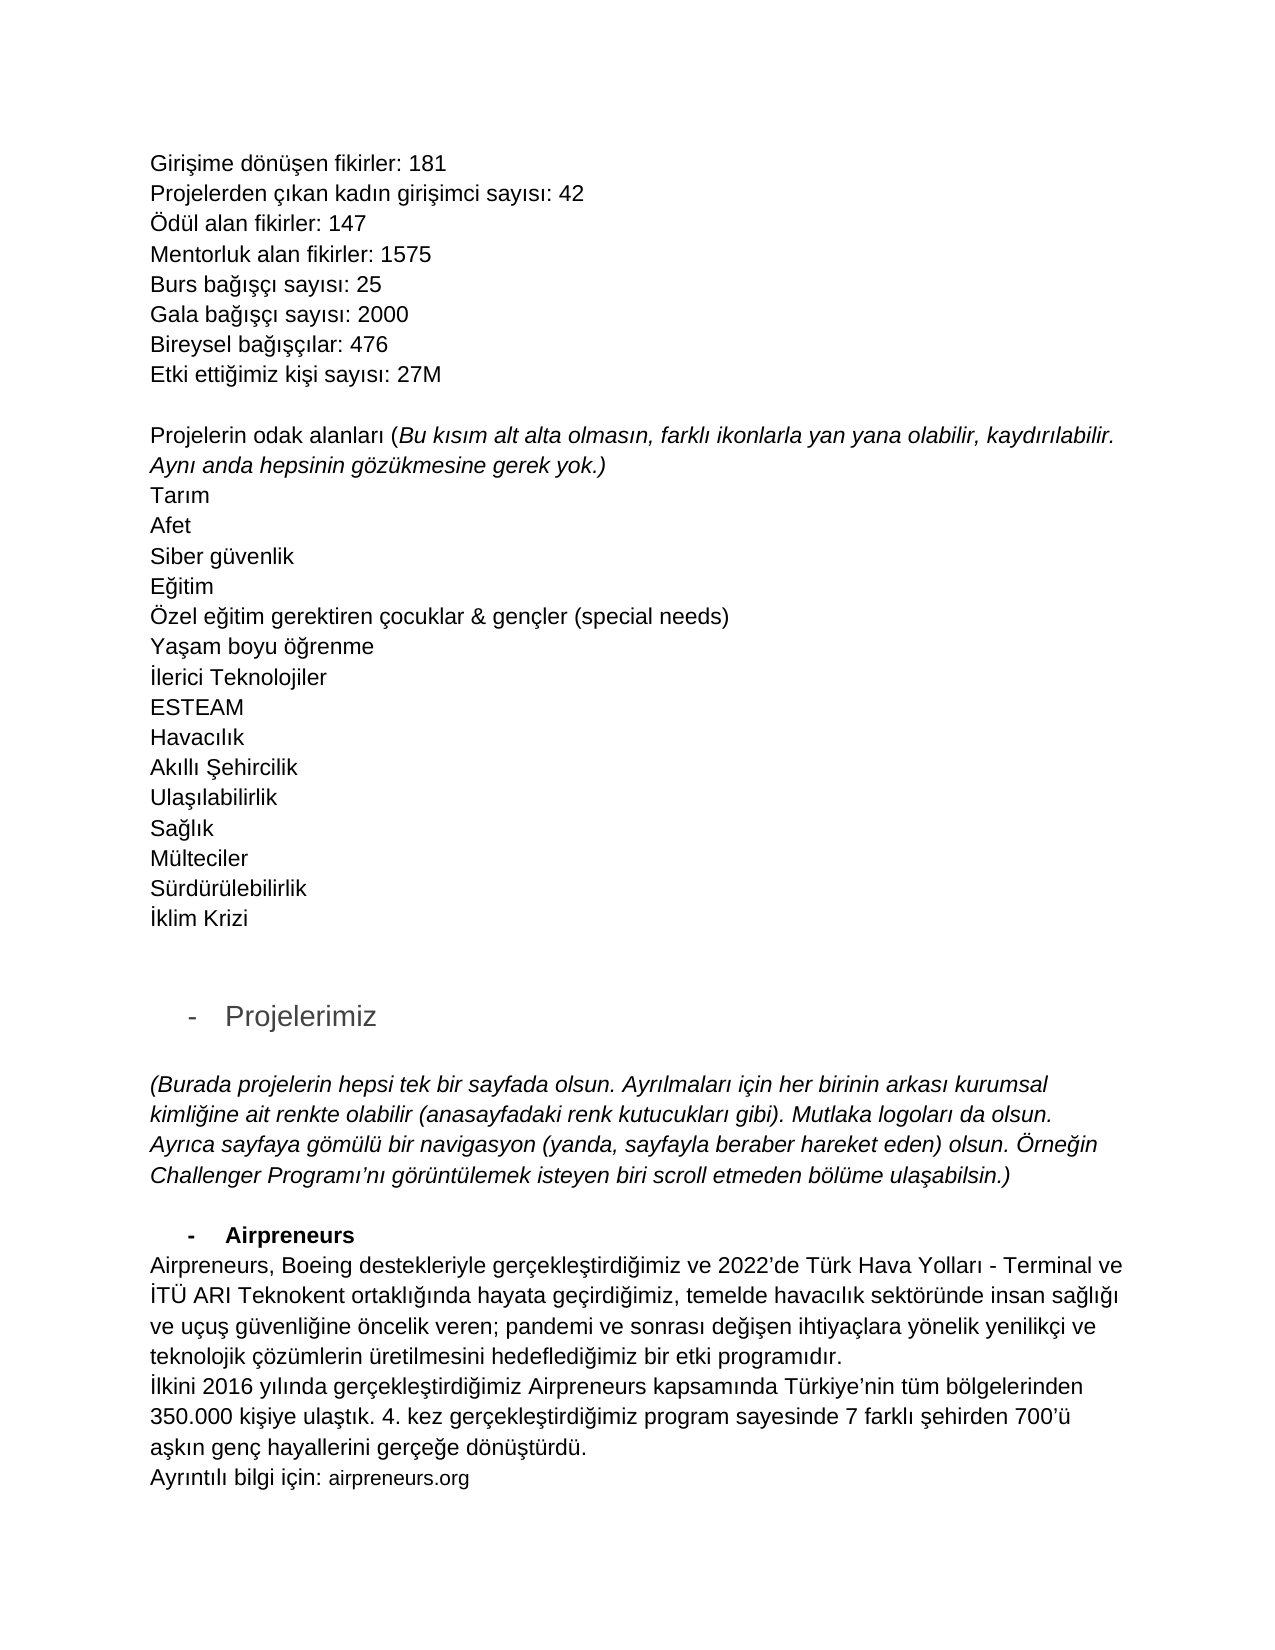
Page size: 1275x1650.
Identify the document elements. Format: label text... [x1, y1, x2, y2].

text (Burada projelerin hepsi tek bir sayfada olsun. Ayrılmaları için her birinin arkası kurumsal kimliğine ait renkte olabilir (anasayfadaki renk kutucukları gibi). Mutlaka logoları da olsun. [150, 1071, 1125, 1128]
text İlerici Teknolojiler [150, 663, 1125, 690]
text Ayrıntılı bilgi için: airpreneurs.org [150, 1464, 1125, 1490]
text Siber güvenlik [150, 543, 1125, 569]
text Bireysel bağışçılar: 476 [150, 331, 1125, 358]
text ESTEAM [150, 694, 1125, 720]
text Girişime dönüşen fikirler: 181 [150, 150, 1125, 176]
text Akıllı Şehircilik [150, 754, 1125, 781]
subtitle Projelerimiz [187, 999, 1125, 1032]
text Yaşam boyu öğrenme [150, 633, 1125, 660]
text İlkini 2016 yılında gerçekleştirdiğimiz Airpreneurs kapsamında Türkiye’nin tüm bölgelerinden 350.000 kişiye ulaştık. 4. kez gerçekleştirdiğimiz program sayesinde 7 farklı şehirden 700’ü aşkın genç hayallerini gerçeğe dönüştürdü. [150, 1373, 1125, 1460]
text Sürdürülebilirlik [150, 875, 1125, 901]
text Ayrıca sayfaya gömülü bir navigasyon (yanda, sayfayla beraber hareket eden) olsun. Örneğin Challenger Programı’nı görüntülemek isteyen biri scroll etmeden bölüme ulaşabilsin.) [150, 1131, 1125, 1188]
text Burs bağışçı sayısı: 25 [150, 271, 1125, 297]
text Afet [150, 512, 1125, 539]
text Ödül alan fikirler: 147 [150, 210, 1125, 237]
text Mentorluk alan fikirler: 1575 [150, 241, 1125, 267]
text Özel eğitim gerektiren çocuklar & gençler (special needs) [150, 603, 1125, 629]
list Airpreneurs [187, 1222, 1125, 1248]
text Projelerin odak alanları (Bu kısım alt alta olmasın, farklı ikonlarla yan yana olabilir, kaydırılabilir. Aynı anda hepsinin gözükmesine gerek yok.) [150, 422, 1125, 478]
text Tarım [150, 482, 1125, 509]
text Projelerden çıkan kadın girişimci sayısı: 42 [150, 180, 1125, 207]
text İklim Krizi [150, 905, 1125, 932]
text Airpreneurs, Boeing destekleriyle gerçekleştirdiğimiz ve 2022’de Türk Hava Yolları - Terminal ve İTÜ ARI Teknokent ortaklığında hayata geçirdiğimiz, temelde havacılık sektöründe insan sağlığı ve uçuş güvenliğine öncelik veren; pandemi ve sonrası değişen ihtiyaçlara yönelik yenilikçi ve teknolojik çözümlerin üretilmesini hedeflediğimiz bir etki programıdır. [150, 1252, 1125, 1369]
text Etki ettiğimiz kişi sayısı: 27M [150, 361, 1125, 388]
text Sağlık [150, 814, 1125, 841]
text Eğitim [150, 573, 1125, 599]
text Gala bağışçı sayısı: 2000 [150, 301, 1125, 327]
text Mülteciler [150, 845, 1125, 871]
text Ulaşılabilirlik [150, 784, 1125, 811]
text Havacılık [150, 724, 1125, 750]
